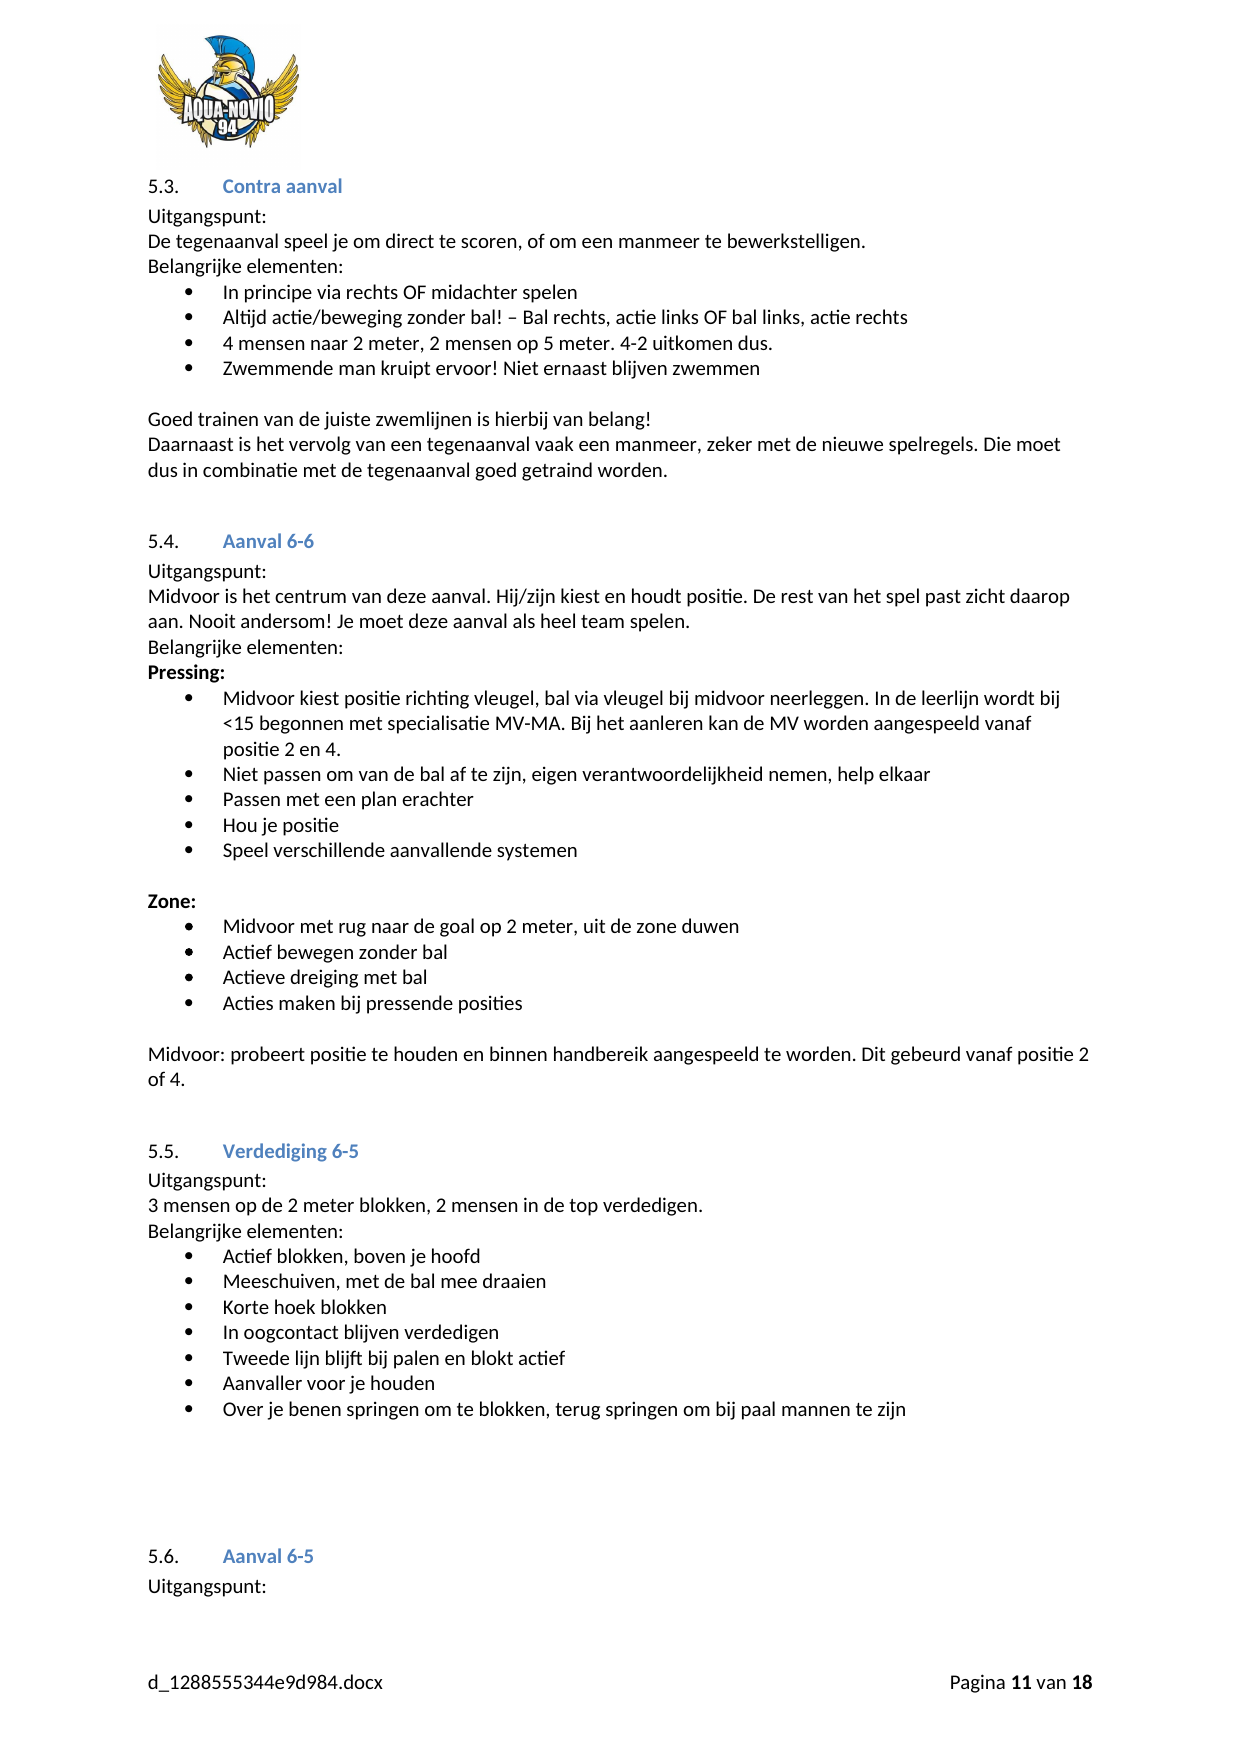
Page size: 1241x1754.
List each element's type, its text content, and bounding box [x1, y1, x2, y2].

list Korte hoek blokken [185, 1294, 1093, 1319]
subtitle Contra aanval [148, 174, 1093, 199]
list Midvoor kiest positie richting vleugel, bal via vleugel bij midvoor neerleggen. In de leerlijn wordt bij <15 begonnen met specialisatie MV-MA. Bij het aanleren kan de MV worden aangespeeld vanaf positie 2 en 4. [185, 685, 1093, 761]
text Uitgangspunt: De tegenaanval speel je om direct te scoren, of om een manmeer te bewerkstelligen. [148, 203, 1093, 254]
text Zone: [148, 888, 1093, 914]
list Acties maken bij pressende posities [185, 990, 1093, 1015]
text Midvoor: probeert positie te houden en binnen handbereik aangespeeld te worden. Dit gebeurd vanaf positie 2 of 4. [148, 1041, 1093, 1092]
text Uitgangspunt: [148, 1167, 1093, 1192]
text Pressing: [148, 659, 1093, 685]
text Belangrijke elementen: [148, 634, 1093, 659]
list Over je benen springen om te blokken, terug springen om bij paal mannen te zijn [185, 1396, 1093, 1421]
list In oogcontact blijven verdedigen [185, 1319, 1093, 1345]
subtitle Aanval 6-6 [148, 529, 1093, 554]
list Tweede lijn blijft bij palen en blokt actief [185, 1345, 1093, 1370]
list Actieve dreiging met bal [185, 964, 1093, 990]
list Hou je positie [185, 812, 1093, 837]
text 3 mensen op de 2 meter blokken, 2 mensen in de top verdedigen. [148, 1192, 1093, 1218]
list Passen met een plan erachter [185, 787, 1093, 812]
list 4 mensen naar 2 meter, 2 mensen op 5 meter. 4-2 uitkomen dus. [185, 330, 1093, 355]
list Altijd actie/beweging zonder bal! – Bal rechts, actie links OF bal links, actie rechts [185, 304, 1093, 330]
text Uitgangspunt: [148, 1573, 1093, 1598]
list Midvoor met rug naar de goal op 2 meter, uit de zone duwen [185, 914, 1093, 939]
text Daarnaast is het vervolg van een tegenaanval vaak een manmeer, zeker met de nieuwe spelregels. Die moet dus in combinatie met de tegenaanval goed getraind worden. [148, 432, 1093, 508]
subtitle Verdediging 6-5 [148, 1138, 1093, 1163]
text Belangrijke elementen: [148, 254, 1093, 279]
list Actief bewegen zonder bal [185, 939, 1093, 964]
list Speel verschillende aanvallende systemen [185, 837, 1093, 863]
list Meeschuiven, met de bal mee draaien [185, 1269, 1093, 1294]
list In principe via rechts OF midachter spelen [185, 279, 1093, 304]
list Aanvaller voor je houden [185, 1370, 1093, 1396]
list Zwemmende man kruipt ervoor! Niet ernaast blijven zwemmen [185, 355, 1093, 381]
picture [156, 24, 302, 170]
list Niet passen om van de bal af te zijn, eigen verantwoordelijkheid nemen, help elkaar [185, 761, 1093, 787]
text Belangrijke elementen: [148, 1218, 1093, 1243]
list Actief blokken, boven je hoofd [185, 1243, 1093, 1269]
subtitle Aanval 6-5 [148, 1544, 1093, 1569]
text Uitgangspunt: Midvoor is het centrum van deze aanval. Hij/zijn kiest en houdt positie. De rest van het spel past zicht daarop aan. Nooit andersom! Je moet deze aanval als heel team spelen. [148, 558, 1093, 634]
text Goed trainen van de juiste zwemlijnen is hierbij van belang! [148, 406, 1093, 432]
